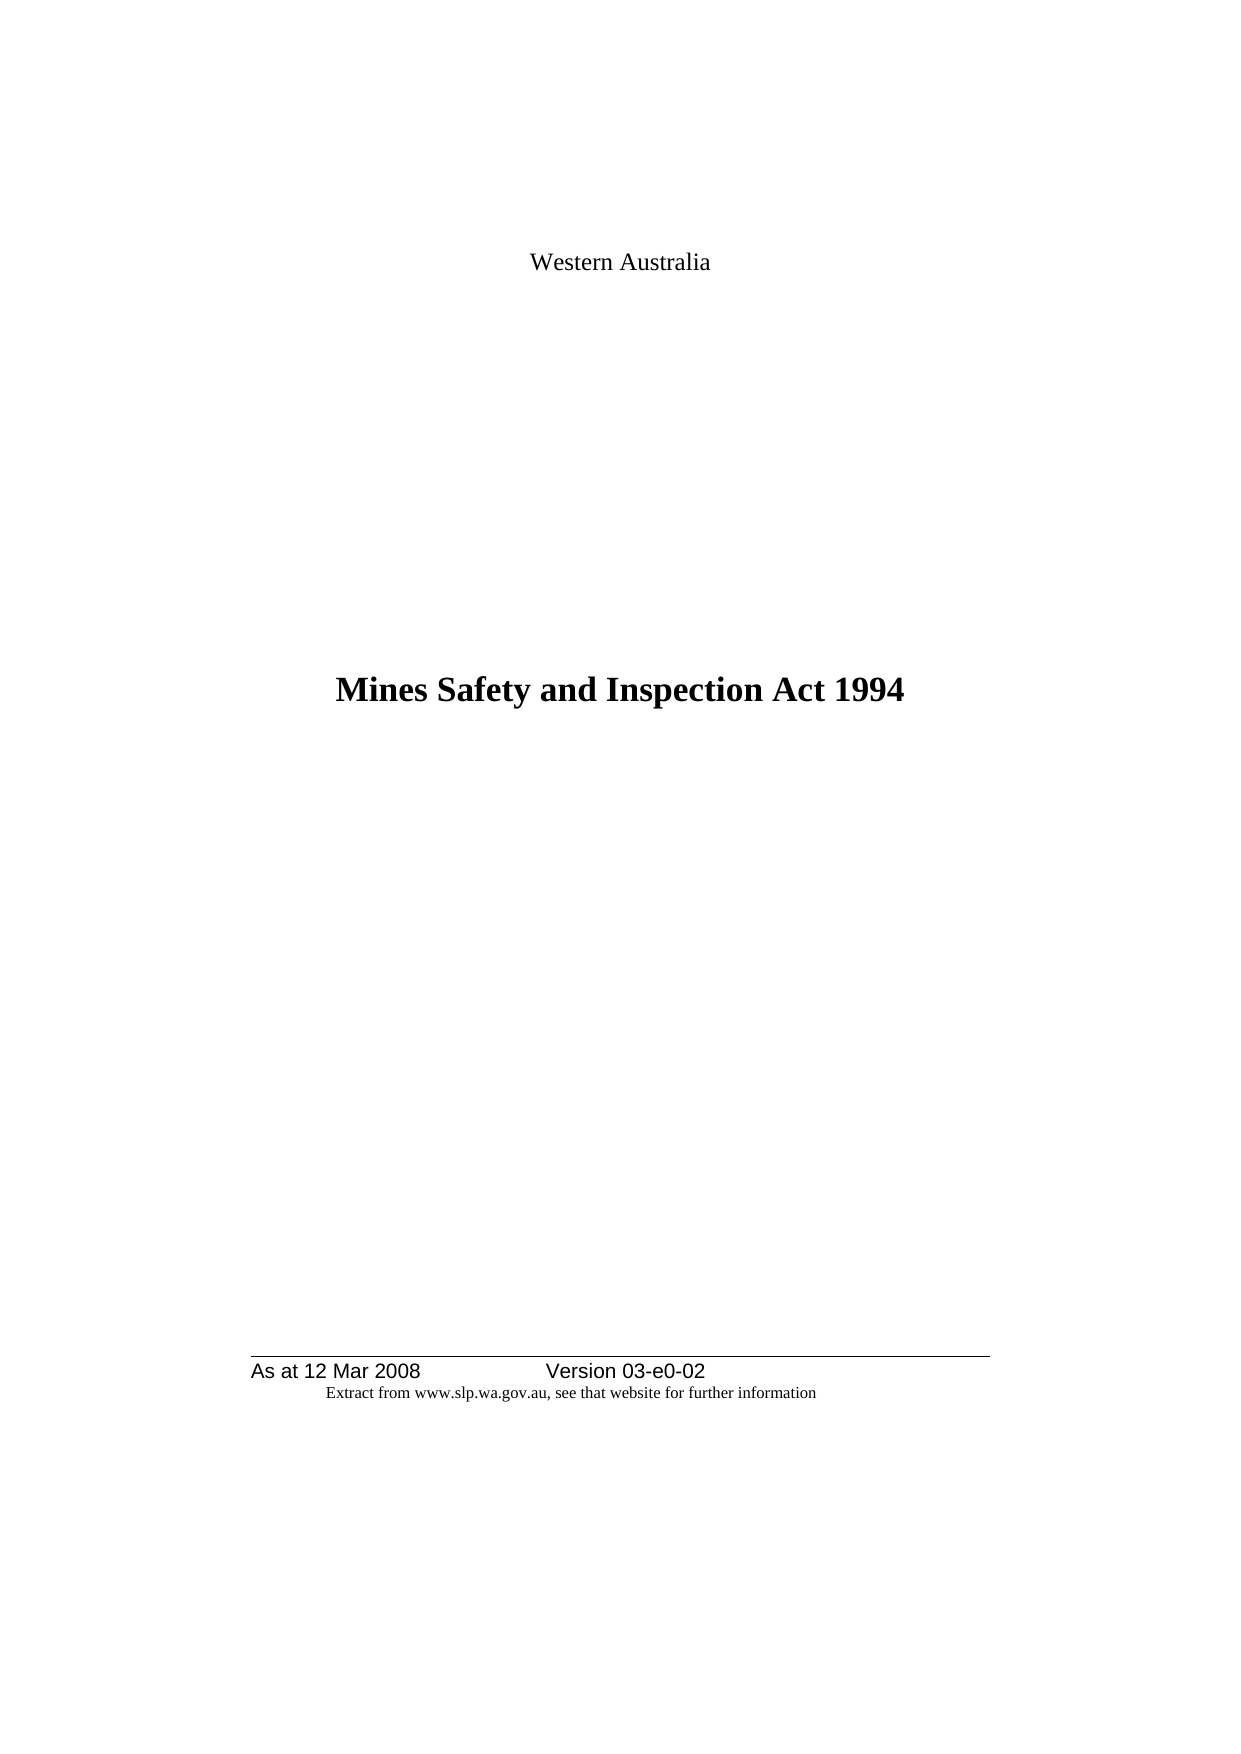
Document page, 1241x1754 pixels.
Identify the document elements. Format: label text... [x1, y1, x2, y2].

text Mines Safety and Inspection Act 1994 [251, 668, 990, 709]
text Western Australia [251, 247, 990, 276]
